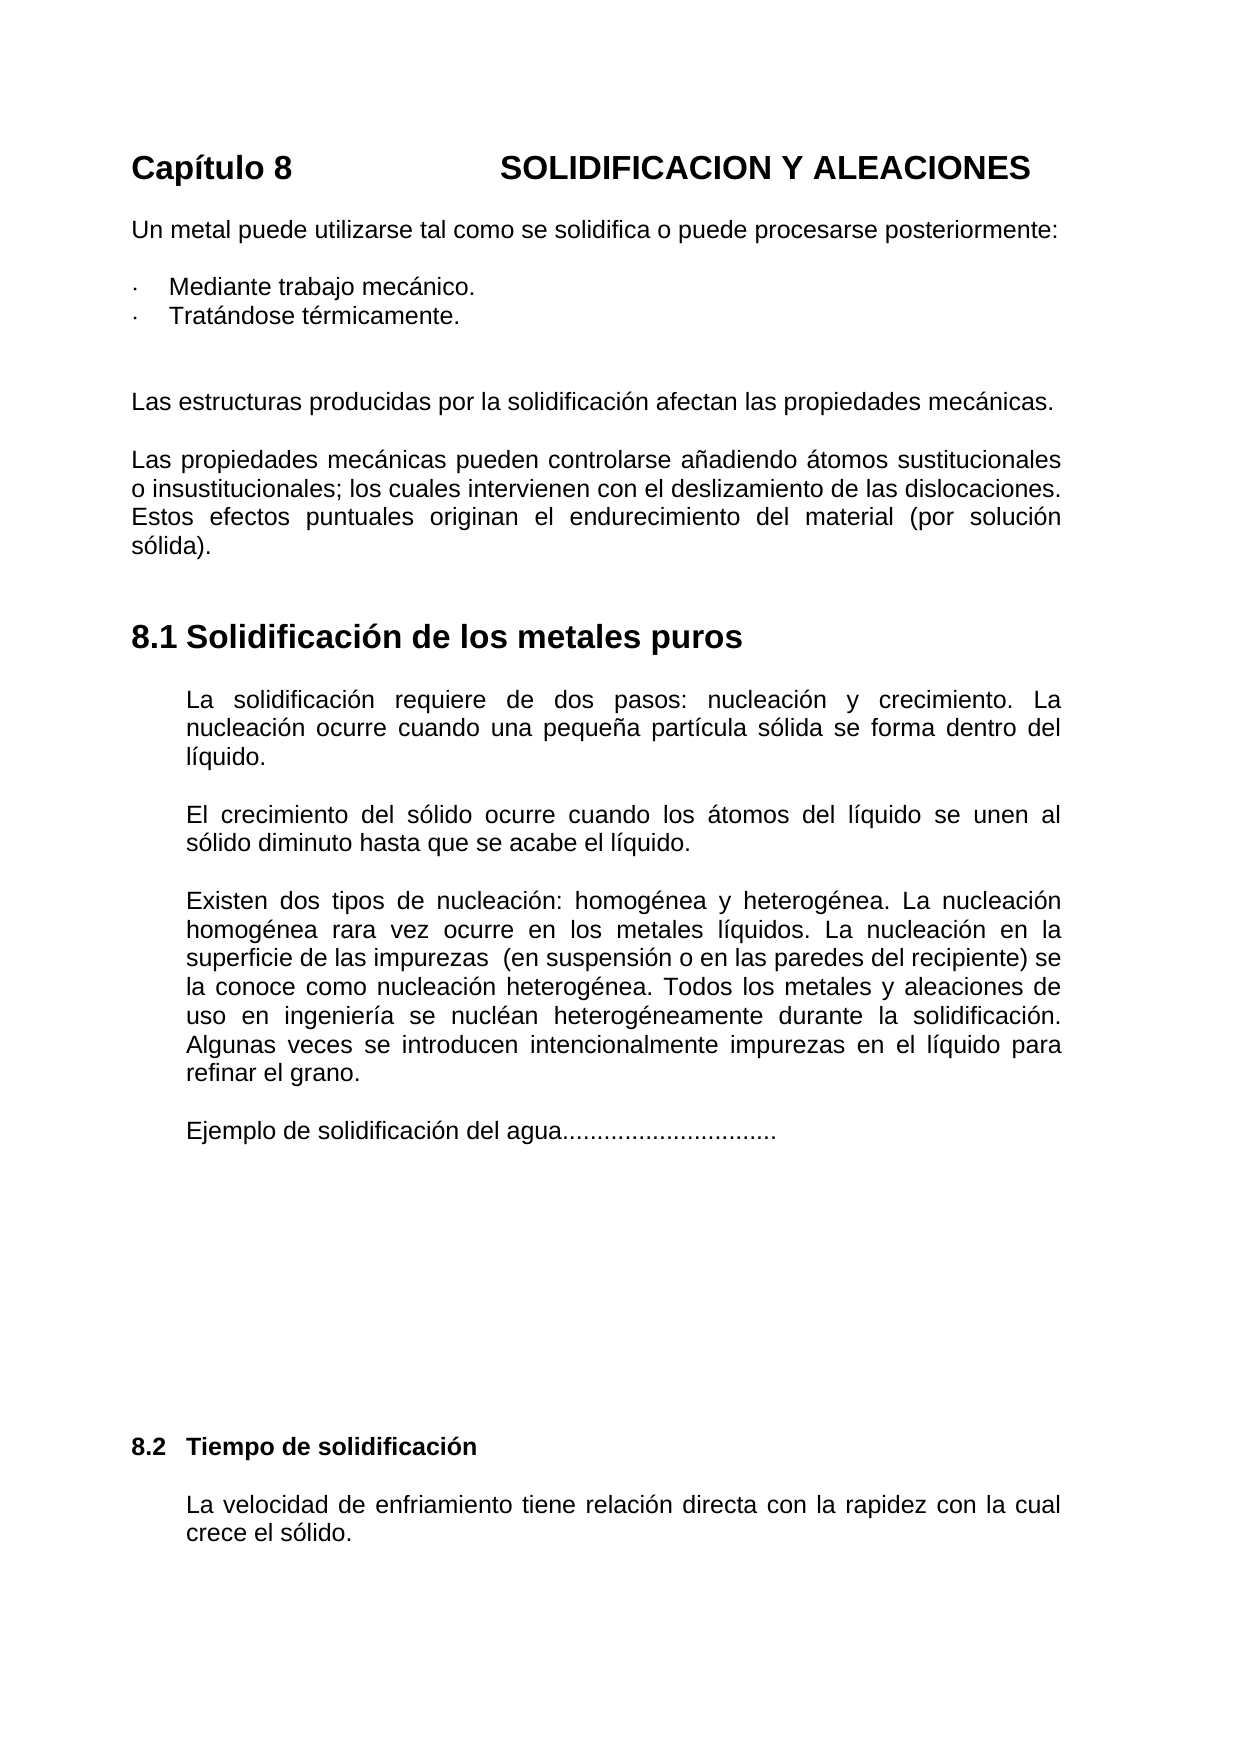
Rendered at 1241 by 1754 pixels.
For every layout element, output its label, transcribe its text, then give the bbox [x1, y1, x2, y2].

text Existen dos tipos de nucleación: homogénea y heterogénea. La nucleación homogénea rara vez ocurre en los metales líquidos. La nucleación en la superficie de las impurezas (en suspensión o en las paredes del recipiente) se la conoce como nucleación heterogénea. Todos los metales y aleaciones de uso en ingeniería se nucléan heterogéneamente durante la solidificación. Algunas veces se introducen intencionalmente impurezas en el líquido para refinar el grano. [186, 886, 1063, 1087]
list Tiempo de solidificación [131, 1432, 1063, 1461]
text Capítulo 8 SOLIDIFICACION Y ALEACIONES [131, 148, 1063, 186]
text Ejemplo de solidificación del agua............................... [186, 1116, 1063, 1144]
text La velocidad de enfriamiento tiene relación directa con la rapidez con la cual crece el sólido. [186, 1489, 1063, 1547]
list Solidificación de los metales puros [131, 617, 1063, 656]
list Mediante trabajo mecánico. [131, 272, 1063, 301]
text Las estructuras producidas por la solidificación afectan las propiedades mecánicas. [131, 387, 1063, 416]
text El crecimiento del sólido ocurre cuando los átomos del líquido se unen al sólido diminuto hasta que se acabe el líquido. [186, 799, 1063, 857]
text Las propiedades mecánicas pueden controlarse añadiendo átomos sustitucionales o insustitucionales; los cuales intervienen con el deslizamiento de las dislocaciones. Estos efectos puntuales originan el endurecimiento del material (por solución sólida). [131, 445, 1063, 560]
list Tratándose térmicamente. [131, 301, 1063, 330]
text La solidificación requiere de dos pasos: nucleación y crecimiento. La nucleación ocurre cuando una pequeña partícula sólida se forma dentro del líquido. [186, 684, 1063, 771]
text Un metal puede utilizarse tal como se solidifica o puede procesarse posteriormente: [131, 215, 1063, 244]
